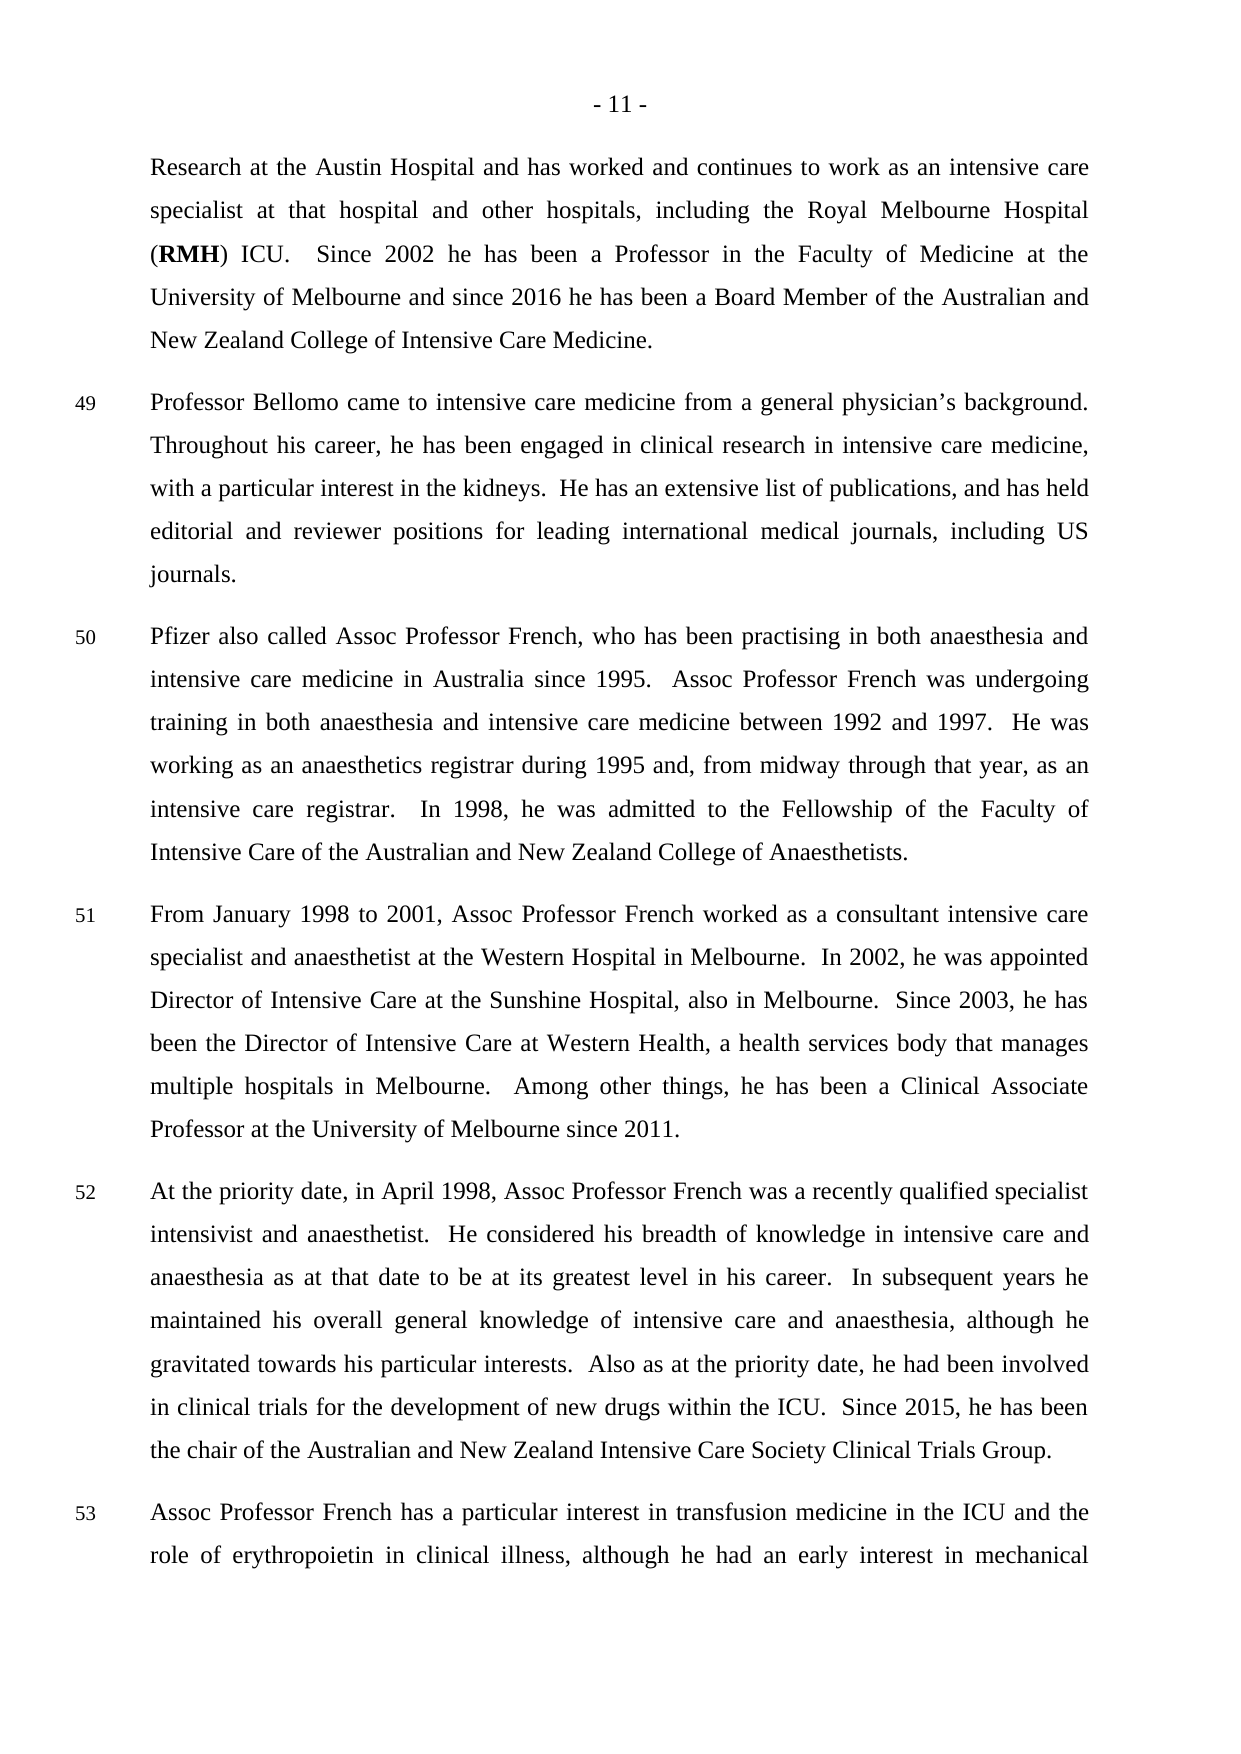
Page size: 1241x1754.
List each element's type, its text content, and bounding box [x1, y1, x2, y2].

text At the priority date, in April 1998, Assoc Professor French was a recently qualified specialist intensivist and anaesthetist. He considered his breadth of knowledge in intensive care and anaesthesia as at that date to be at its greatest level in his career. In subsequent years he maintained his overall general knowledge of intensive care and anaesthesia, although he gravitated towards his particular interests. Also as at the priority date, he had been involved in clinical trials for the development of new drugs within the ICU. Since 2015, he has been the chair of the Australian and New Zealand Intensive Care Society Clinical Trials Group. [75, 1176, 1090, 1464]
text From January 1998 to 2001, Assoc Professor French worked as a consultant intensive care specialist and anaesthetist at the Western Hospital in Melbourne. In 2002, he was appointed Director of Intensive Care at the Sunshine Hospital, also in Melbourne. Since 2003, he has been the Director of Intensive Care at Western Health, a health services body that manages multiple hospitals in Melbourne. Among other things, he has been a Clinical Associate Professor at the University of Melbourne since 2011. [75, 899, 1090, 1143]
text Pfizer also called Assoc Professor French, who has been practising in both anaesthesia and intensive care medicine in Australia since 1995. Assoc Professor French was undergoing training in both anaesthesia and intensive care medicine between 1992 and 1997. He was working as an anaesthetics registrar during 1995 and, from midway through that year, as an intensive care registrar. In 1998, he was admitted to the Fellowship of the Faculty of Intensive Care of the Australian and New Zealand College of Anaesthetists. [75, 621, 1090, 866]
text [75, 1497, 1090, 1569]
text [75, 152, 1090, 354]
text Professor Bellomo came to intensive care medicine from a general physician’s background. Throughout his career, he has been engaged in clinical research in intensive care medicine, with a particular interest in the kidneys. He has an extensive list of publications, and has held editorial and reviewer positions for leading international medical journals, including US journals. [75, 387, 1090, 588]
